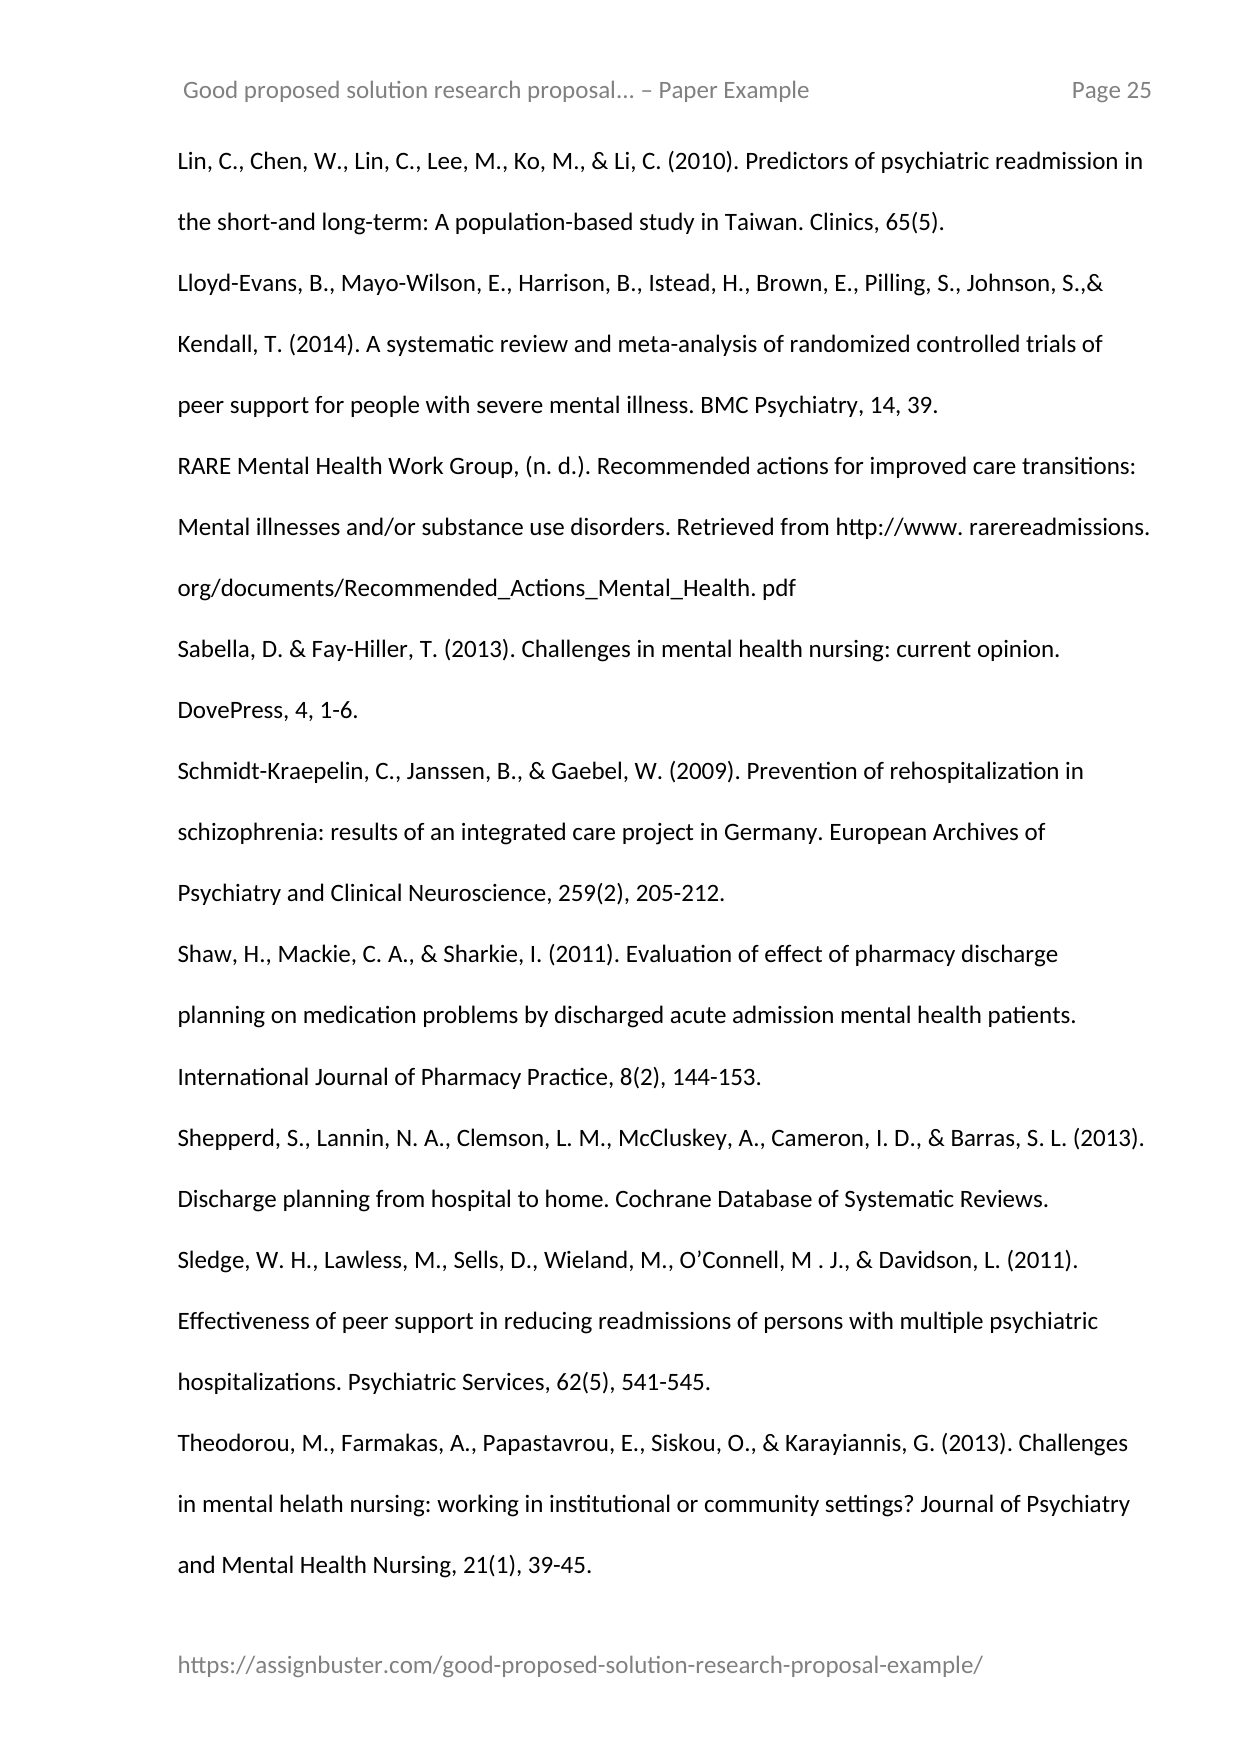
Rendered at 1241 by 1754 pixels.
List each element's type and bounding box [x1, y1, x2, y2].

text [177, 145, 1152, 1579]
